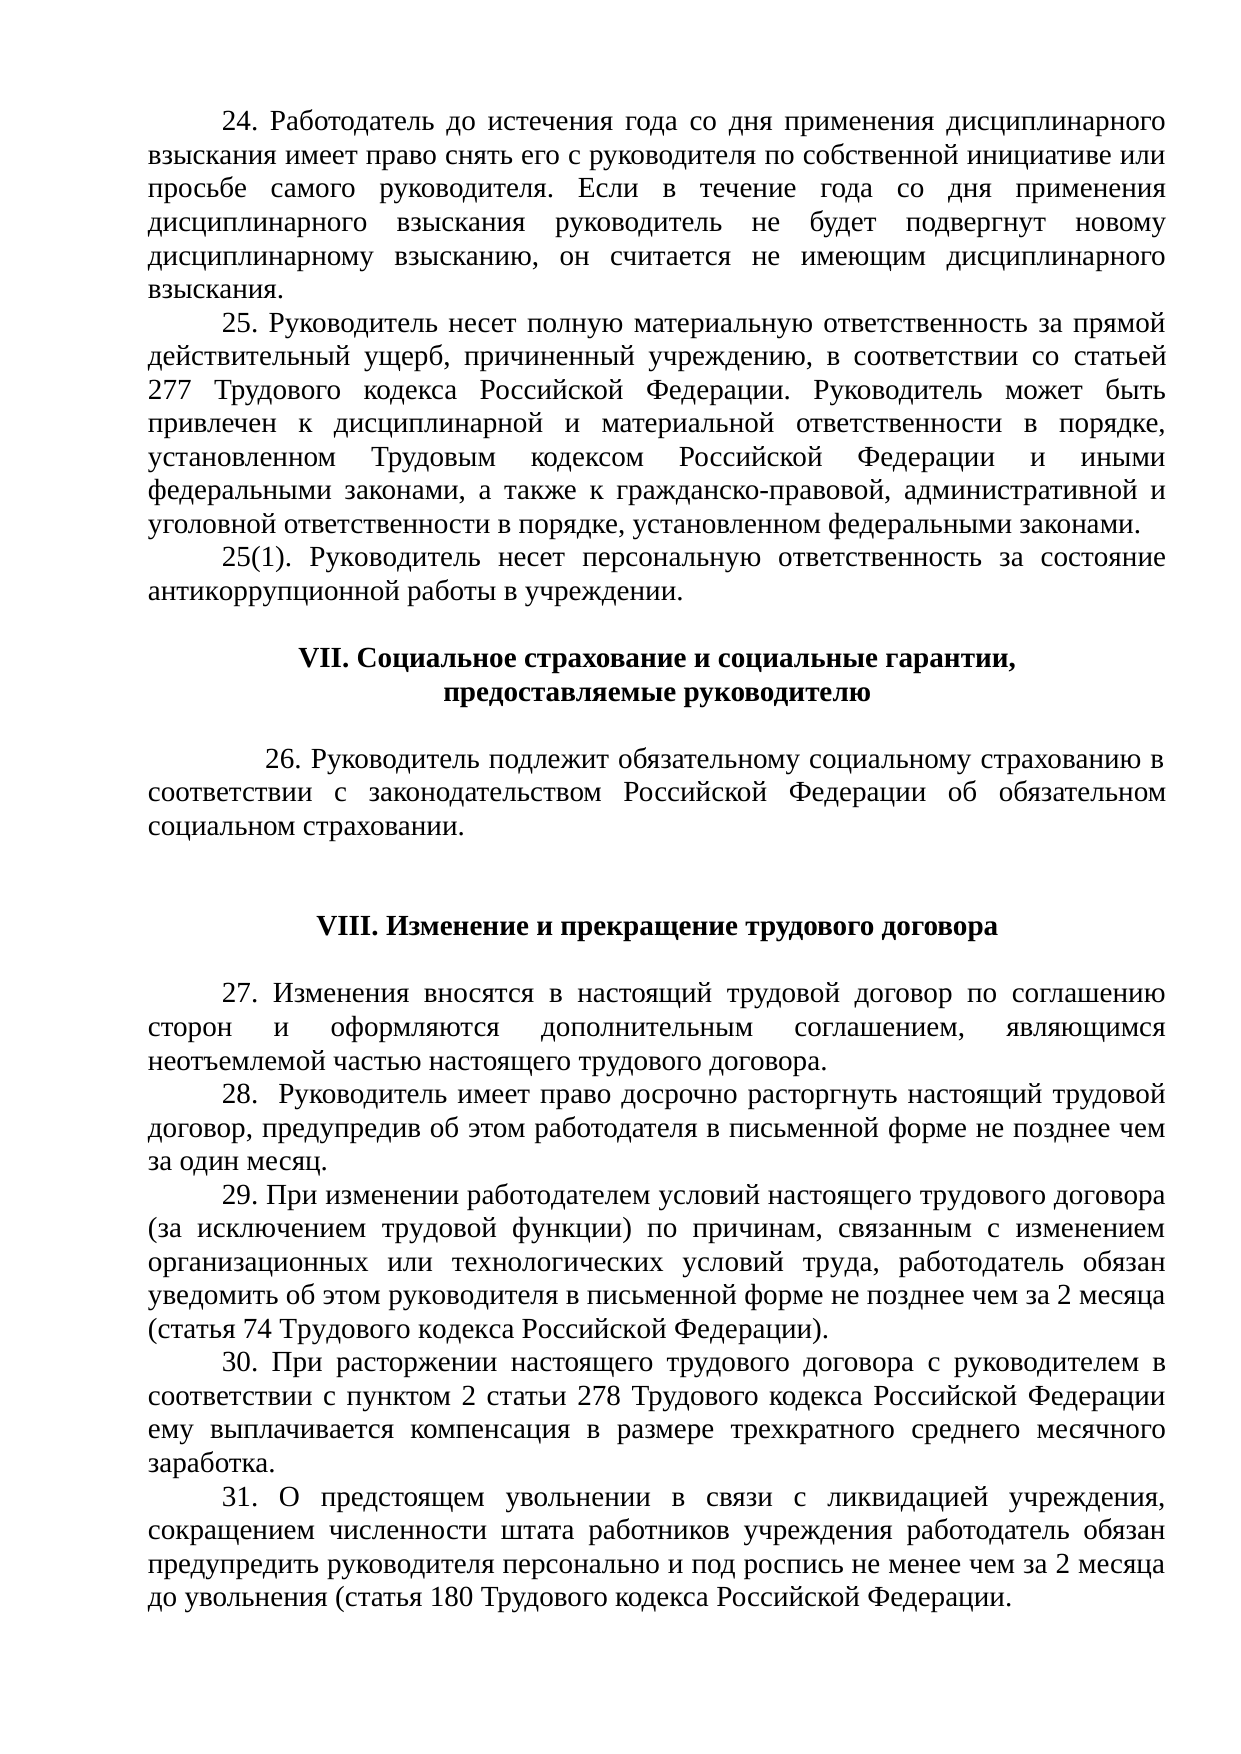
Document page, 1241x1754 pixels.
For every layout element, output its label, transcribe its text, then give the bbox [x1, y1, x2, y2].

text 26. Руководитель подлежит обязательному социальному страхованию в соответствии с законодательством Российской Федерации об обязательном социальном страховании. [148, 741, 1167, 841]
text 31. О предстоящем увольнении в связи с ликвидацией учреждения, сокращением численности штата работников учреждения работодатель обязан предупредить руководителя персонально и под роспись не менее чем за 2 месяца до увольнения (статья 180 Трудового кодекса Российской Федерации. [148, 1479, 1167, 1613]
text 30. При расторжении настоящего трудового договора с руководителем в соответствии с пунктом 2 статьи 278 Трудового кодекса Российской Федерации ему выплачивается компенсация в размере трехкратного среднего месячного заработка. [148, 1344, 1167, 1479]
text 25(1). Руководитель несет персональную ответственность за состояние антикоррупционной работы в учреждении. [148, 539, 1167, 607]
text предоставляемые руководителю [148, 674, 1167, 707]
text 27. Изменения вносятся в настоящий трудовой договор по соглашению сторон и оформляются дополнительным соглашением, являющимся неотъемлемой частью настоящего трудового договора. [148, 976, 1167, 1076]
text 25. Руководитель несет полную материальную ответственность за прямой действительный ущерб, причиненный учреждению, в соответствии со статьей 277 Трудового кодекса Российской Федерации. Руководитель может быть привлечен к дисциплинарной и материальной ответственности в порядке, установленном Трудовым кодексом Российской Федерации и иными федеральными законами, а также к гражданско-правовой, административной и уголовной ответственности в порядке, установленном федеральными законами. [148, 305, 1167, 539]
text 28. Руководитель имеет право досрочно расторгнуть настоящий трудовой договор, предупредив об этом работодателя в письменной форме не позднее чем за один месяц. [148, 1076, 1167, 1177]
text VII. Социальное страхование и социальные гарантии, [148, 640, 1167, 674]
text VIII. Изменение и прекращение трудового договора [148, 908, 1167, 942]
text 29. При изменении работодателем условий настоящего трудового договора (за исключением трудовой функции) по причинам, связанным с изменением организационных или технологических условий труда, работодатель обязан уведомить об этом руководителя в письменной форме не позднее чем за 2 месяца (статья 74 Трудового кодекса Российской Федерации). [148, 1177, 1167, 1344]
text 24. Работодатель до истечения года со дня применения дисциплинарного взыскания имеет право снять его с руководителя по собственной инициативе или просьбе самого руководителя. Если в течение года со дня применения дисциплинарного взыскания руководитель не будет подвергнут новому дисциплинарному взысканию, он считается не имеющим дисциплинарного взыскания. [148, 103, 1167, 305]
